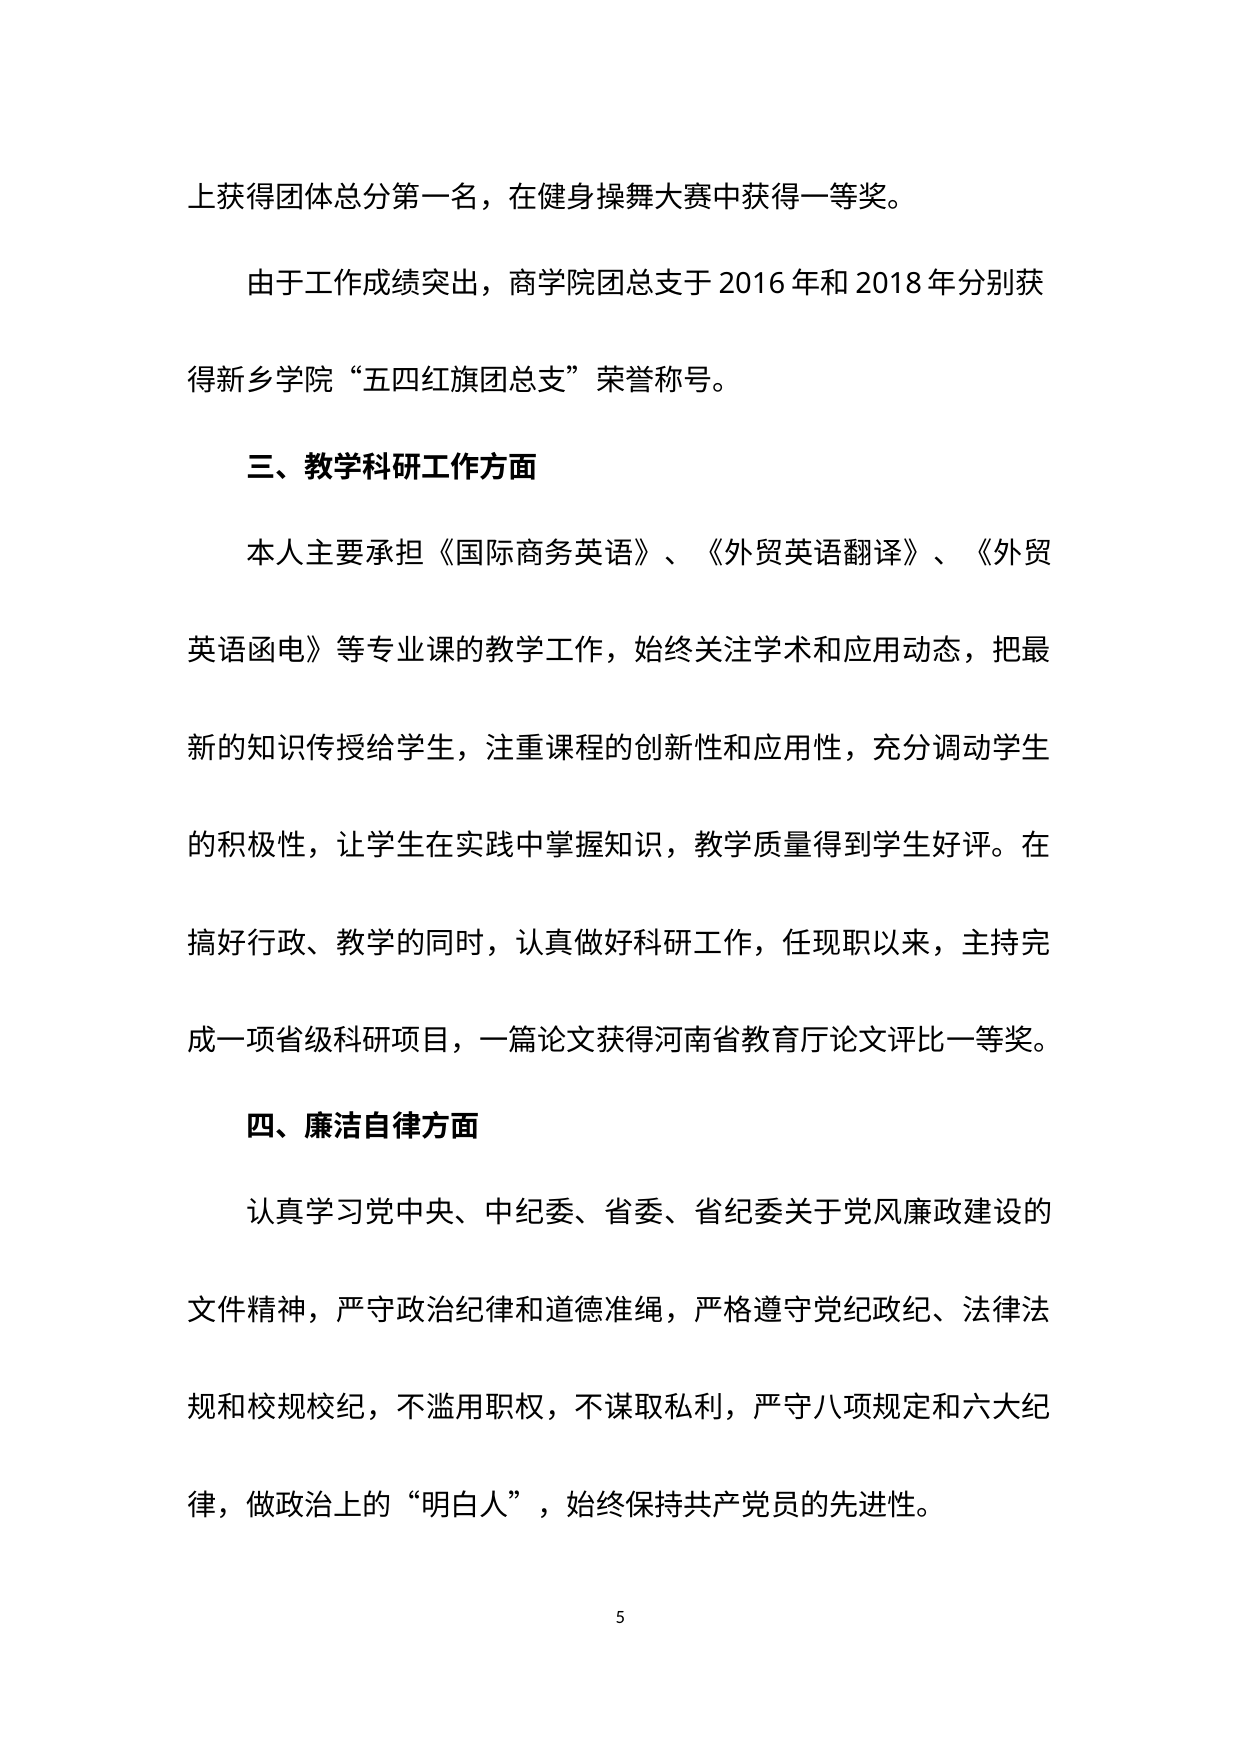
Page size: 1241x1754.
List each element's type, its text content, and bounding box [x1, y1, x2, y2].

text 认真学习党中央、中纪委、省委、省纪委关于党风廉政建设的文件精神，严守政治纪律和道德准绳，严格遵守党纪政纪、法律法规和校规校纪，不滥用职权，不谋取私利，严守八项规定和六大纪律，做政治上的“明白人”，始终保持共产党员的先进性。 [187, 1178, 1053, 1535]
text 三、教学科研工作方面 [187, 432, 1053, 497]
text 四、廉洁自律方面 [187, 1092, 1053, 1157]
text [187, 162, 1053, 227]
text 本人主要承担《国际商务英语》、《外贸英语翻译》、《外贸英语函电》等专业课的教学工作，始终关注学术和应用动态，把最新的知识传授给学生，注重课程的创新性和应用性，充分调动学生的积极性，让学生在实践中掌握知识，教学质量得到学生好评。在搞好行政、教学的同时，认真做好科研工作，任现职以来，主持完成一项省级科研项目，一篇论文获得河南省教育厅论文评比一等奖。 [187, 518, 1053, 1070]
text 由于工作成绩突出，商学院团总支于2016年和2018年分别获得新乡学院“五四红旗团总支”荣誉称号。 [187, 248, 1053, 411]
